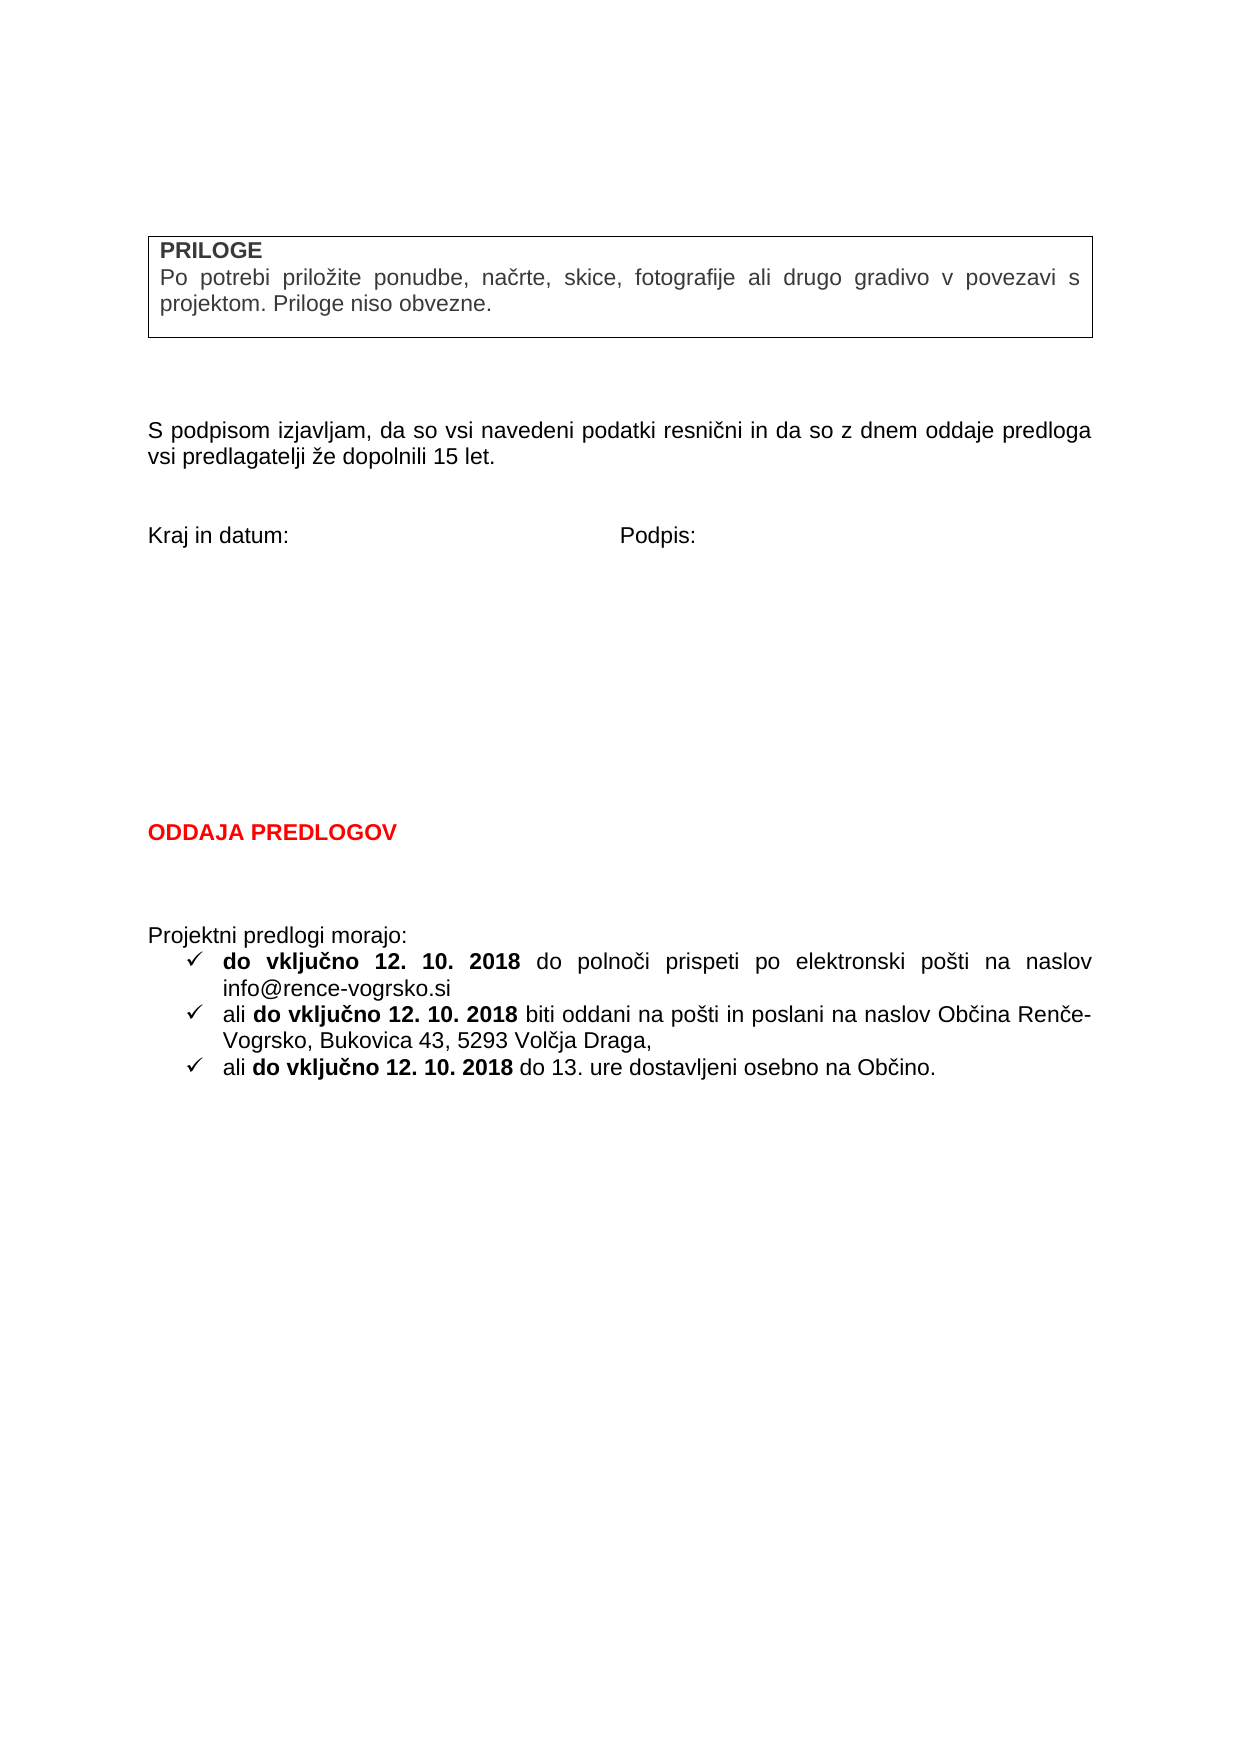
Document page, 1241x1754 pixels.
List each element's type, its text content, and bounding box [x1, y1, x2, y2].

table_header Kraj in datum: [148, 522, 619, 548]
list do vključno 12. 10. 2018 do polnoči prispeti po elektronski pošti na naslov info@rence-vogrsko.si [185, 948, 1092, 1001]
text Projektni predlogi morajo: [148, 922, 1092, 948]
list ali do vključno 12. 10. 2018 do 13. ure dostavljeni osebno na Občino. [185, 1054, 1092, 1080]
table_header Podpis: [620, 522, 1091, 548]
text S podpisom izjavljam, da so vsi navedeni podatki resnični in da so z dnem oddaje predloga vsi predlagatelji že dopolnili 15 let. [148, 417, 1092, 469]
table_header PRILOGE Po potrebi priložite ponudbe, načrte, skice, fotografije ali drugo gradivo v povezavi s projektom. Priloge niso obvezne. [149, 237, 1092, 337]
text ODDAJA PREDLOGOV [148, 819, 1092, 846]
list ali do vključno 12. 10. 2018 biti oddani na pošti in poslani na naslov Občina Renče-Vogrsko, Bukovica 43, 5293 Volčja Draga, [185, 1001, 1092, 1054]
